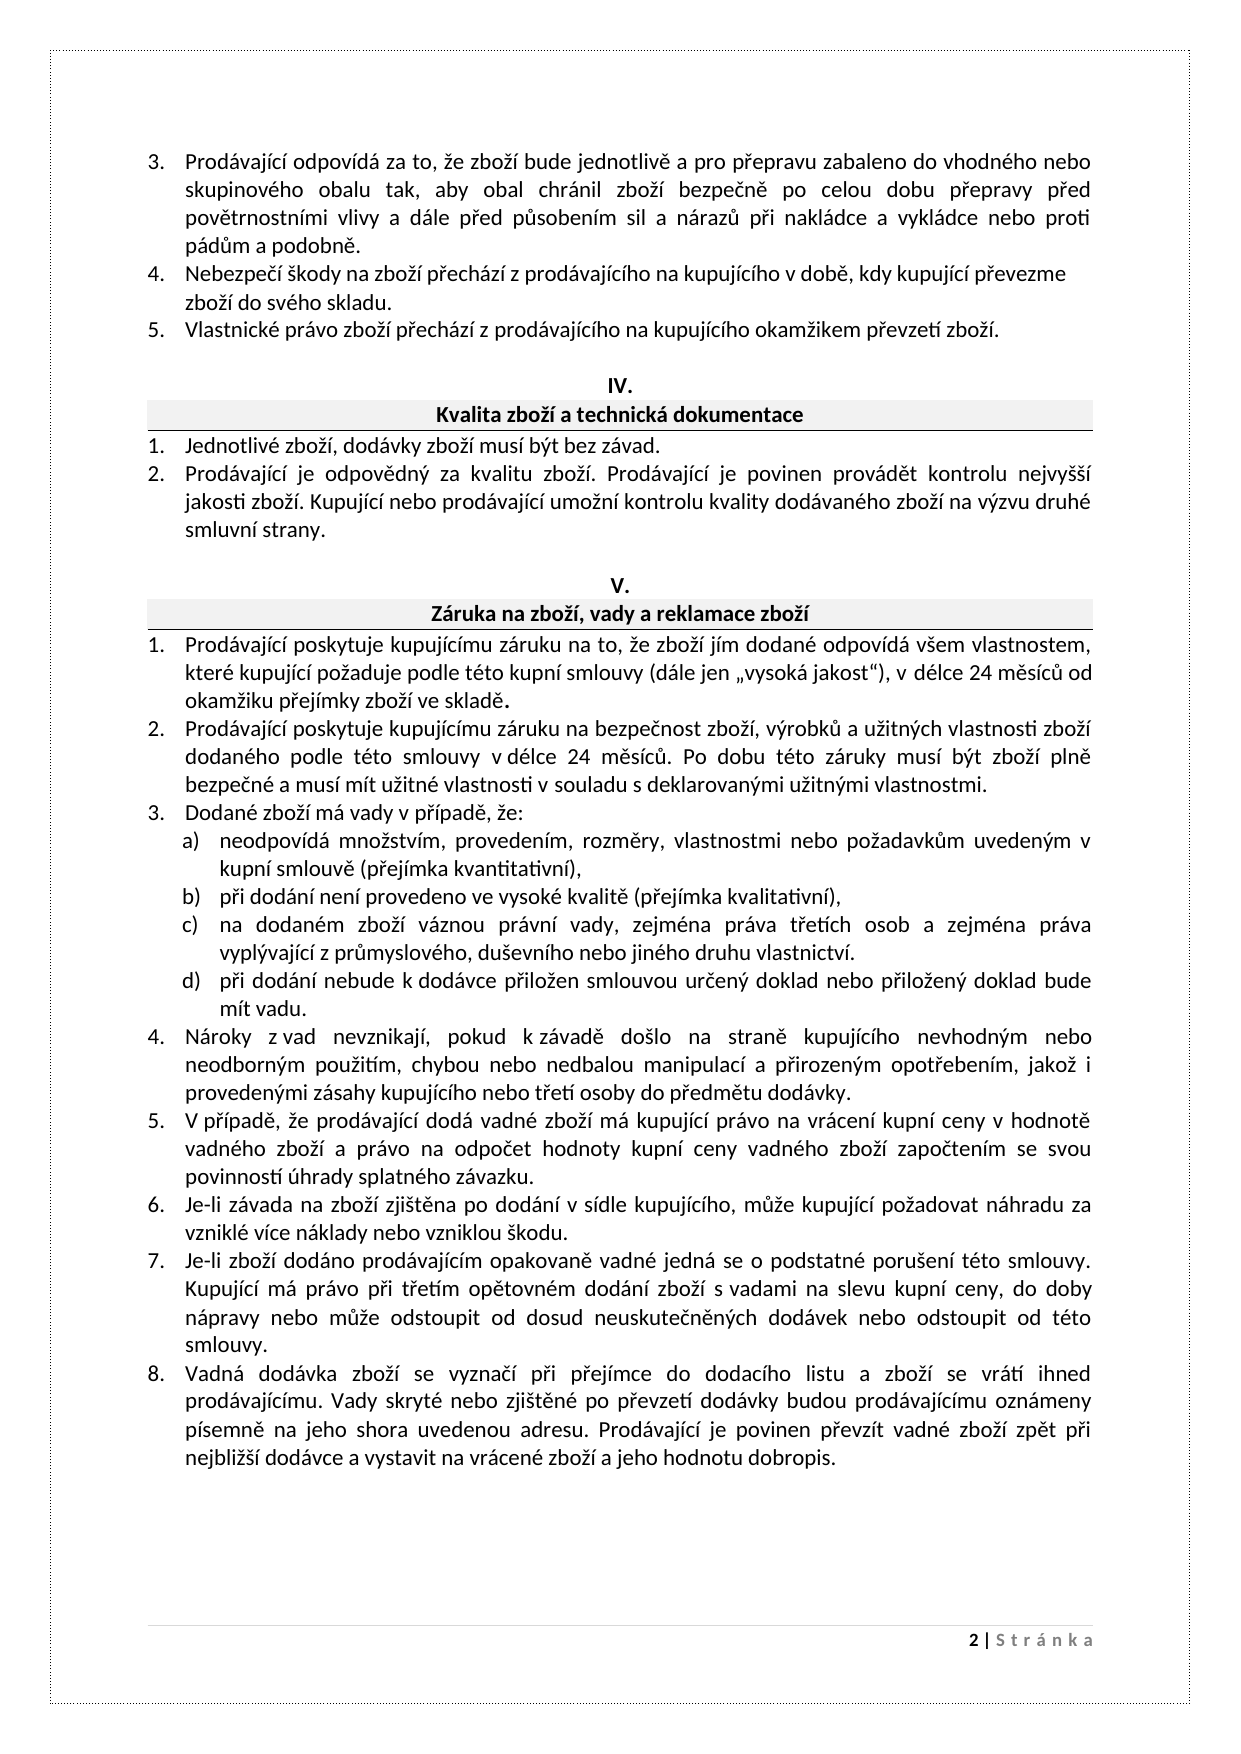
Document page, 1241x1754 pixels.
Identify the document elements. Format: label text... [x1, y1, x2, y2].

list Prodávající poskytuje kupujícímu záruku na bezpečnost zboží, výrobků a užitných vlastnosti zboží dodaného podle této smlouvy v délce 24 měsíců. Po dobu této záruky musí být zboží plně bezpečné a musí mít užitné vlastnosti v souladu s deklarovanými užitnými vlastnostmi. [147, 714, 1093, 798]
list při dodání nebude k dodávce přiložen smlouvou určený doklad nebo přiložený doklad bude mít vadu. [182, 966, 1093, 1022]
list V případě, že prodávající dodá vadné zboží má kupující právo na vrácení kupní ceny v hodnotě vadného zboží a právo na odpočet hodnoty kupní ceny vadného zboží započtením se svou povinností úhrady splatného závazku. [147, 1106, 1093, 1191]
list Jednotlivé zboží, dodávky zboží musí být bez závad. [147, 431, 1093, 459]
list Je-li závada na zboží zjištěna po dodání v sídle kupujícího, může kupující požadovat náhradu za vzniklé více náklady nebo vzniklou škodu. [147, 1191, 1093, 1247]
list Dodané zboží má vady v případě, že: [147, 798, 1093, 826]
list při dodání není provedeno ve vysoké kvalitě (přejímka kvalitativní), [182, 882, 1093, 910]
list Prodávající odpovídá za to, že zboží bude jednotlivě a pro přepravu zabaleno do vhodného nebo skupinového obalu tak, aby obal chránil zboží bezpečně po celou dobu přepravy před povětrnostními vlivy a dále před působením sil a nárazů při nakládce a vykládce nebo proti pádům a podobně. [147, 147, 1093, 259]
list Prodávající poskytuje kupujícímu záruku na to, že zboží jím dodané odpovídá všem vlastnostem, které kupující požaduje podle této kupní smlouvy (dále jen „vysoká jakost“), v délce 24 měsíců od okamžiku přejímky zboží ve skladě. [147, 630, 1093, 714]
subtitle Záruka na zboží, vady a reklamace zboží [147, 599, 1093, 630]
list Nebezpečí škody na zboží přechází z prodávajícího na kupujícího v době, kdy kupující převezme [147, 259, 1093, 288]
list Vadná dodávka zboží se vyznačí při přejímce do dodacího listu a zboží se vrátí ihned prodávajícímu. Vady skryté nebo zjištěné po převzetí dodávky budou prodávajícímu oznámeny písemně na jeho shora uvedenou adresu. Prodávající je povinen převzít vadné zboží zpět při nejbližší dodávce a vystavit na vrácené zboží a jeho hodnotu dobropis. [147, 1359, 1093, 1471]
text zboží do svého skladu. [147, 288, 1093, 316]
list Je-li zboží dodáno prodávajícím opakovaně vadné jedná se o podstatné porušení této smlouvy. Kupující má právo při třetím opětovném dodání zboží s vadami na slevu kupní ceny, do doby nápravy nebo může odstoupit od dosud neuskutečněných dodávek nebo odstoupit od této smlouvy. [147, 1247, 1093, 1359]
list Prodávající je odpovědný za kvalitu zboží. Prodávající je povinen provádět kontrolu nejvyšší jakosti zboží. Kupující nebo prodávající umožní kontrolu kvality dodávaného zboží na výzvu druhé smluvní strany. [147, 459, 1093, 543]
subtitle V. [147, 571, 1093, 599]
text IV. [147, 372, 1093, 400]
list na dodaném zboží váznou právní vady, zejména práva třetích osob a zejména práva vyplývající z průmyslového, duševního nebo jiného druhu vlastnictví. [182, 910, 1093, 966]
list neodpovídá množstvím, provedením, rozměry, vlastnostmi nebo požadavkům uvedeným v kupní smlouvě (přejímka kvantitativní), [182, 826, 1093, 882]
list Vlastnické právo zboží přechází z prodávajícího na kupujícího okamžikem převzetí zboží. [147, 316, 1093, 344]
list Nároky z vad nevznikají, pokud k závadě došlo na straně kupujícího nevhodným nebo neodborným použitím, chybou nebo nedbalou manipulací a přirozeným opotřebením, jakož i provedenými zásahy kupujícího nebo třetí osoby do předmětu dodávky. [147, 1022, 1093, 1106]
text Kvalita zboží a technická dokumentace [147, 400, 1093, 431]
